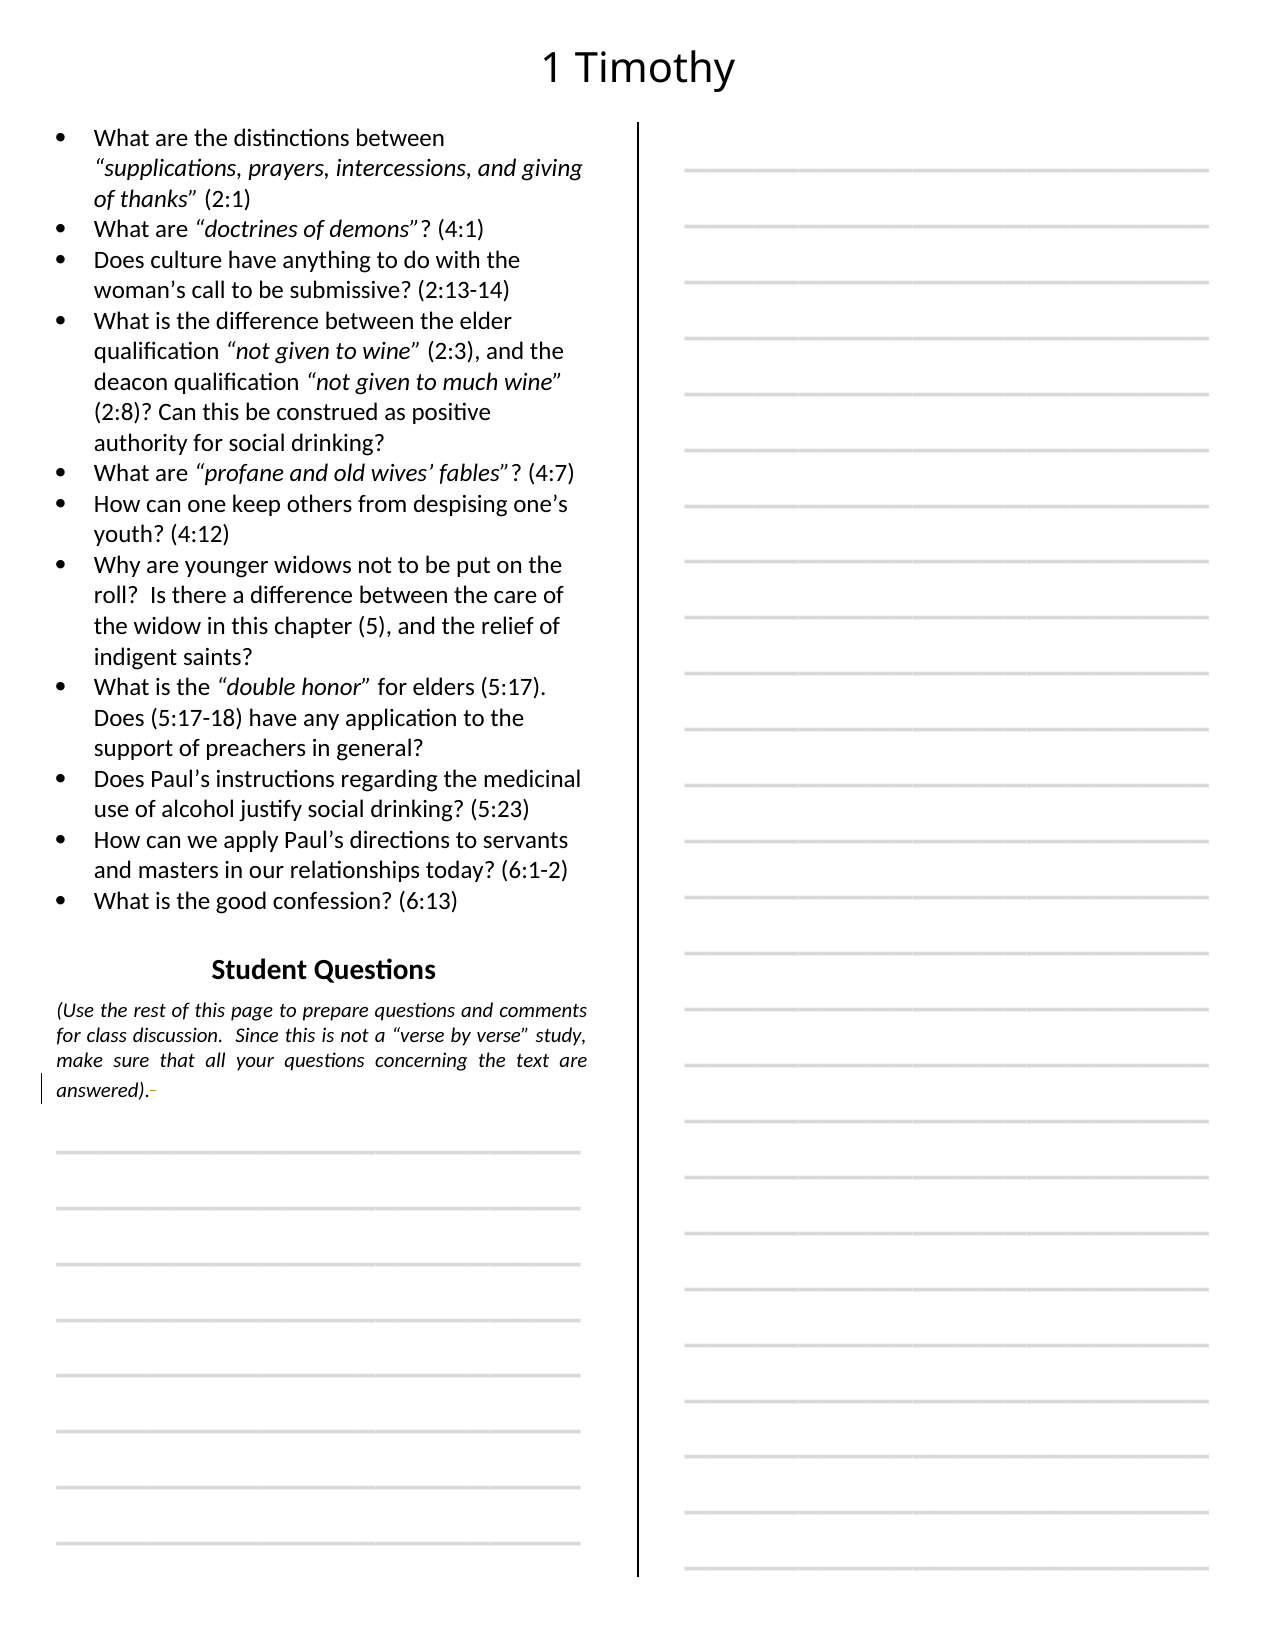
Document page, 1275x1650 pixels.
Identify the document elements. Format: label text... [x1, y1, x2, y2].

text ________________________________________________________________________________________________________________________________________________________________________________________ [684, 961, 1219, 1408]
list What are “doctrines of demons”? (4:1) [56, 213, 591, 244]
list What are the distinctions between “supplications, prayers, intercessions, and giving of thanks” (2:1) [56, 122, 591, 213]
text _________________________________________________________________________________________________________________________________________________________________________________________________________________________________________________________________________________________________________________________________________________________________________________________________________________________________________________________________________________________________________________________________________________ [56, 1104, 591, 1551]
text (Use the rest of this page to prepare questions and comments for class discussion. Since this is not a “verse by verse” study, make sure that all your questions concerning the text are answered). [56, 997, 591, 1104]
text _______________________ [684, 1520, 1219, 1576]
list What is the “double honor” for elders (5:17). Does (5:17-18) have any application to the support of preachers in general? [56, 671, 591, 763]
text ______________________________________________ [684, 1408, 1219, 1520]
list What is the good confession? (6:13) [56, 885, 591, 915]
list How can we apply Paul’s directions to servants and masters in our relationships today? (6:1-2) [56, 824, 591, 885]
list How can one keep others from despising one’s youth? (4:12) [56, 488, 591, 549]
list What are “profane and old wives’ fables”? (4:7) [56, 458, 591, 488]
list Why are younger widows not to be put on the roll? Is there a difference between the care of the widow in this chapter (5), and the relief of indigent saints? [56, 549, 591, 671]
list What is the difference between the elder qualification “not given to wine” (2:3), and the deacon qualification “not given to much wine” (2:8)? Can this be construed as positive authority for social drinking? [56, 305, 591, 458]
list Does Paul’s instructions regarding the medicinal use of alcohol justify social drinking? (5:23) [56, 763, 591, 824]
text Student Questions [56, 951, 591, 987]
text _________________________________________________________________________________________________________________________________________________________________________________________________________________________________________________________________________________________________________________________________________________________________________________________________________________________________________________________________________________________________________________________________________________ [684, 122, 1219, 961]
list Does culture have anything to do with the woman’s call to be submissive? (2:13-14) [56, 244, 591, 305]
